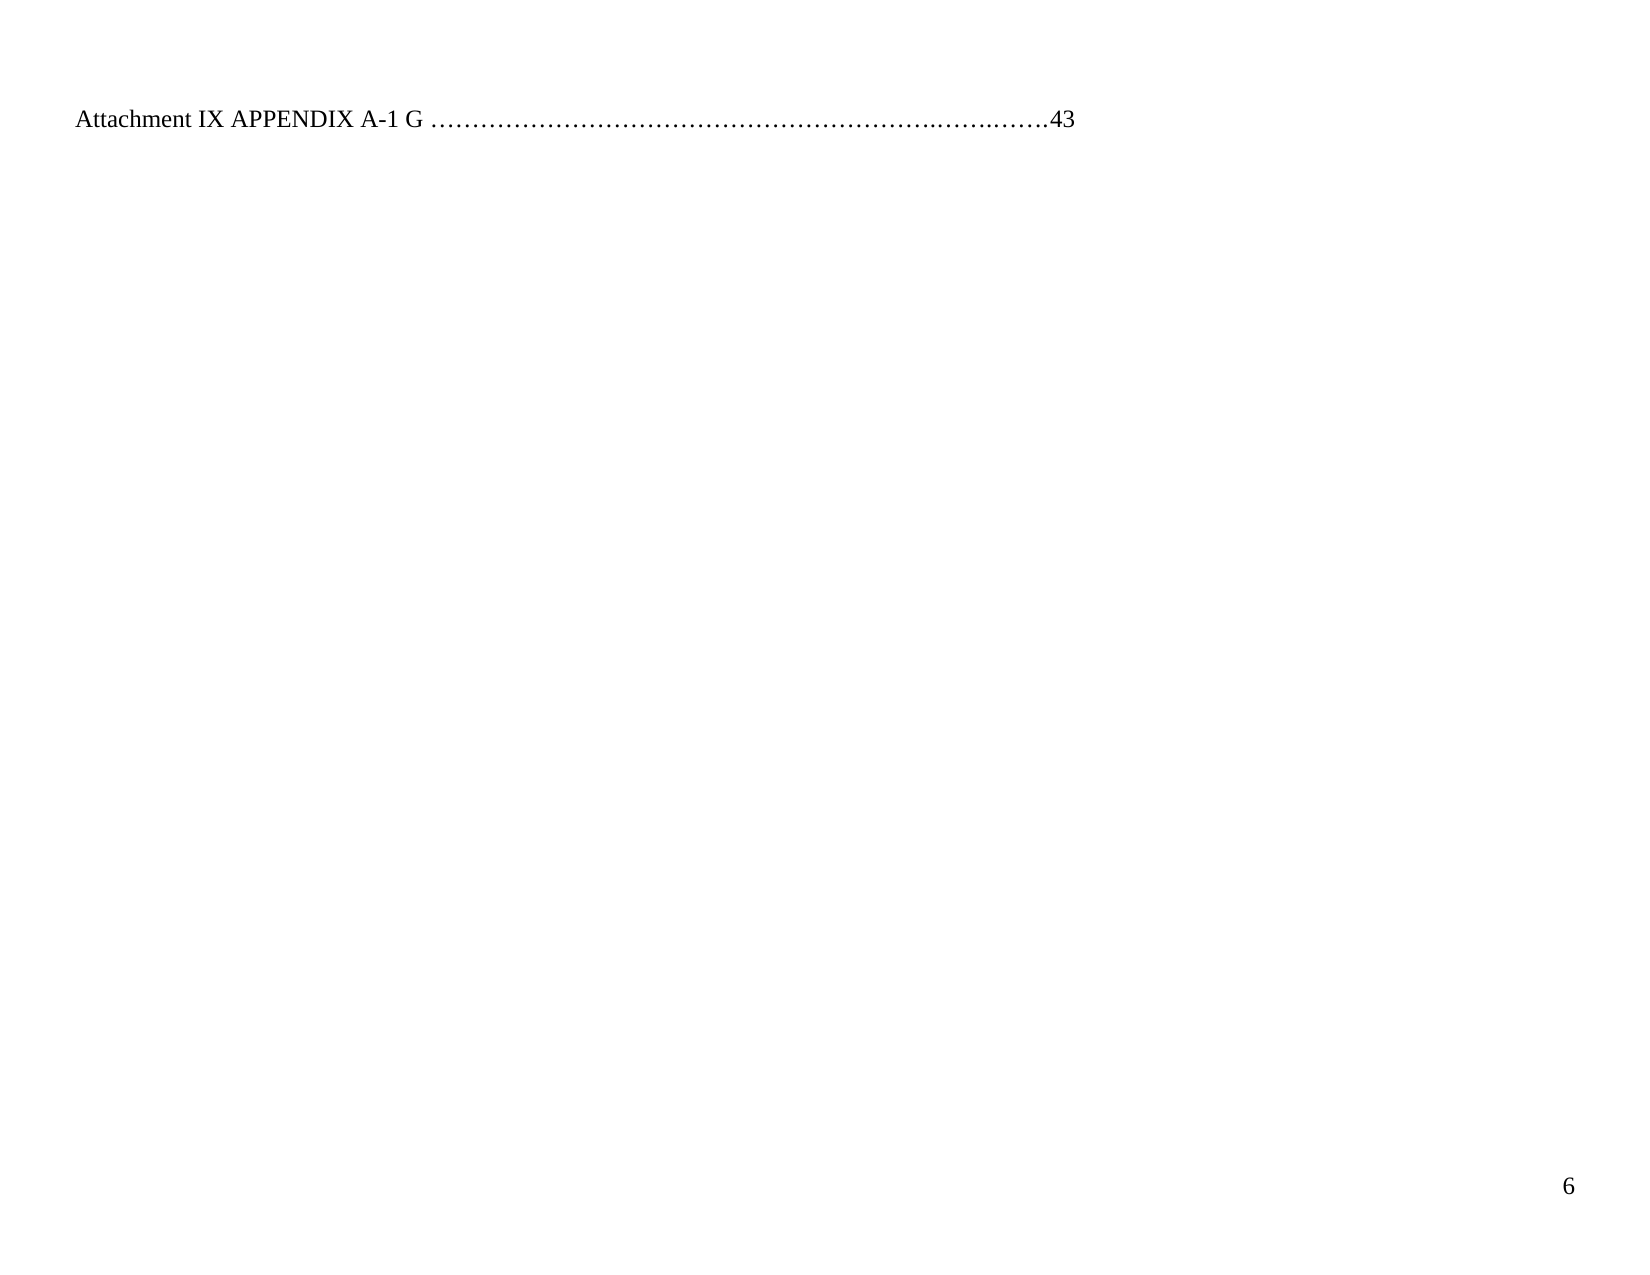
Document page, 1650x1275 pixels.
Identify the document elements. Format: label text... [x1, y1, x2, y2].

text Attachment IX APPENDIX A-1 G …………………………………………………….…….……. 43 [75, 104, 1575, 132]
